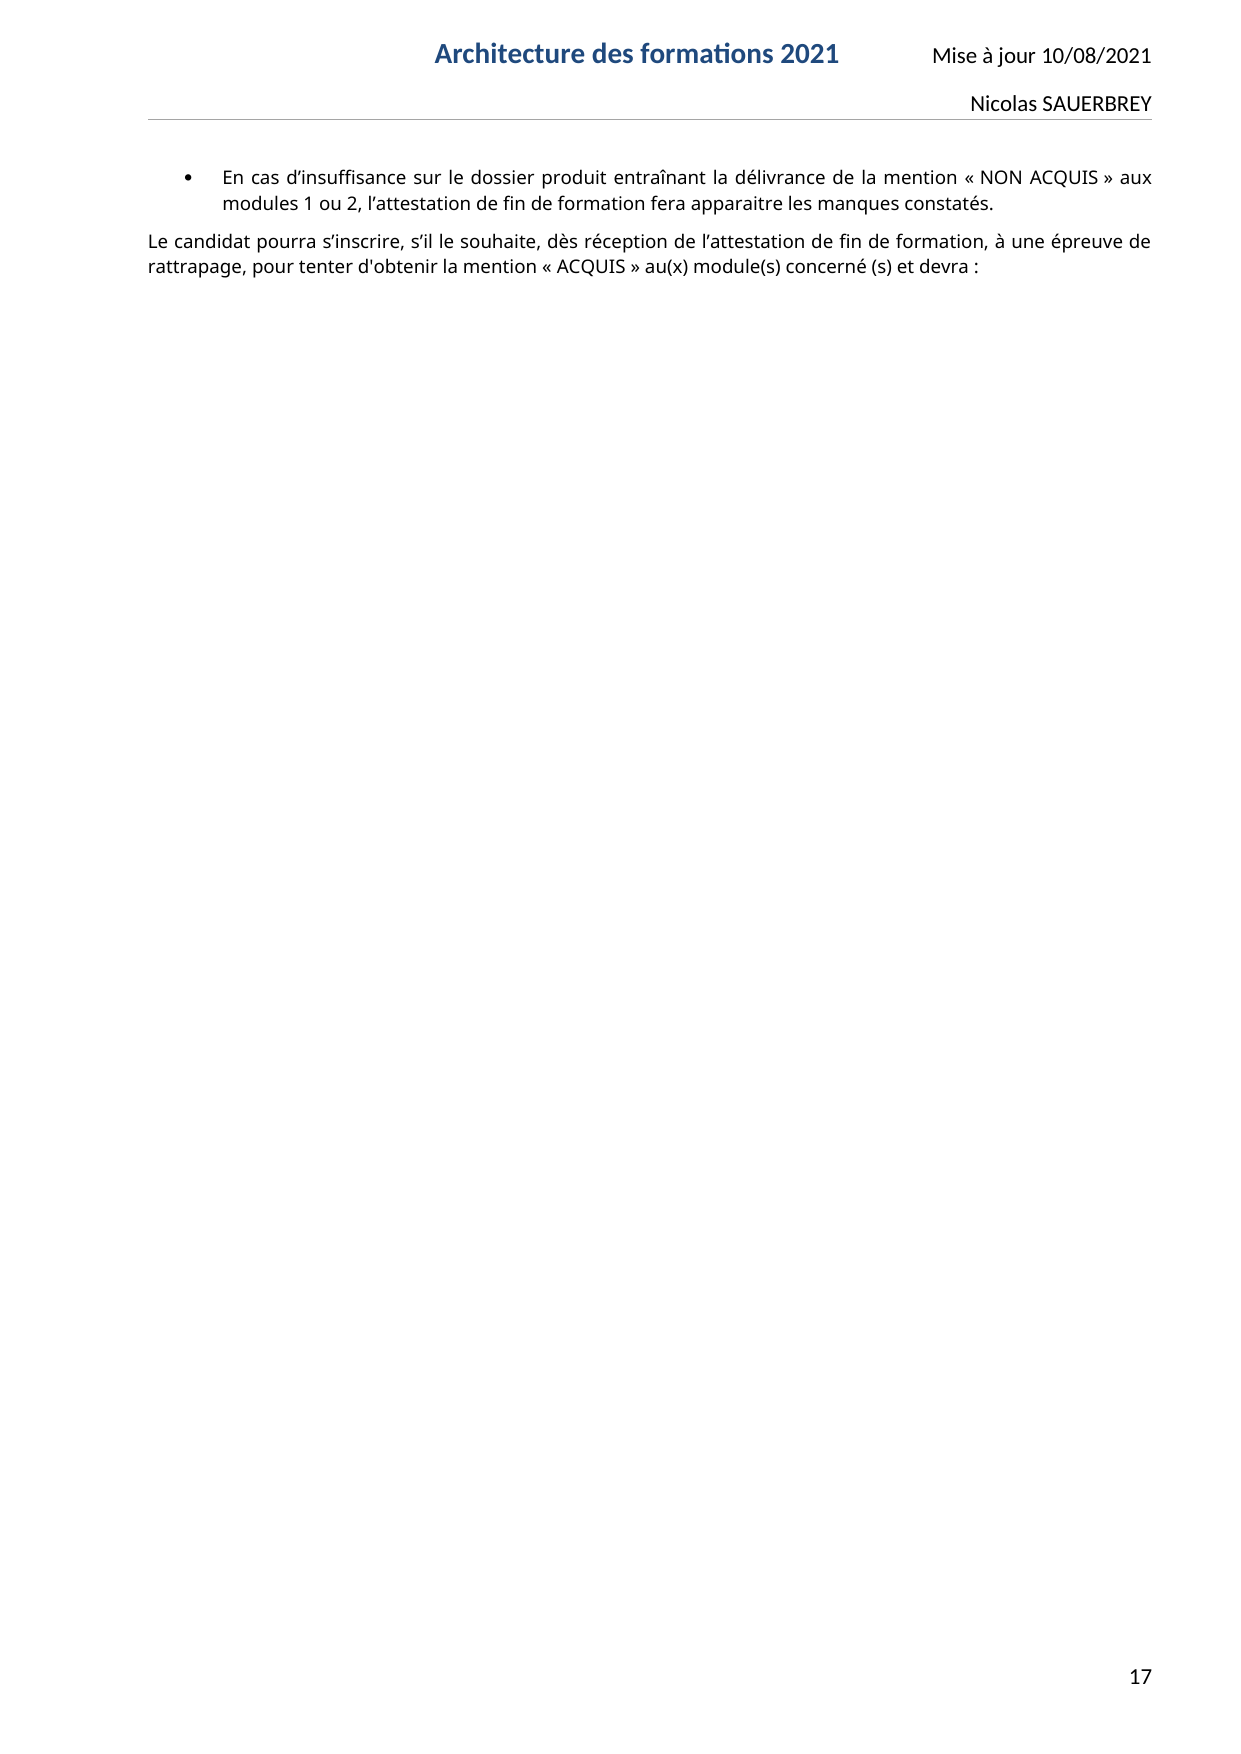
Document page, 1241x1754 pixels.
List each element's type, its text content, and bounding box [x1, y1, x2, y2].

list En cas d’insuffisance sur le dossier produit entraînant la délivrance de la mention « NON ACQUIS » aux modules 1 ou 2, l’attestation de fin de formation fera apparaitre les manques constatés. [185, 165, 1152, 216]
text Le candidat pourra s’inscrire, s’il le souhaite, dès réception de l’attestation de fin de formation, à une épreuve de rattrapage, pour tenter d'obtenir la mention « ACQUIS » au(x) module(s) concerné (s) et devra : [148, 228, 1152, 279]
